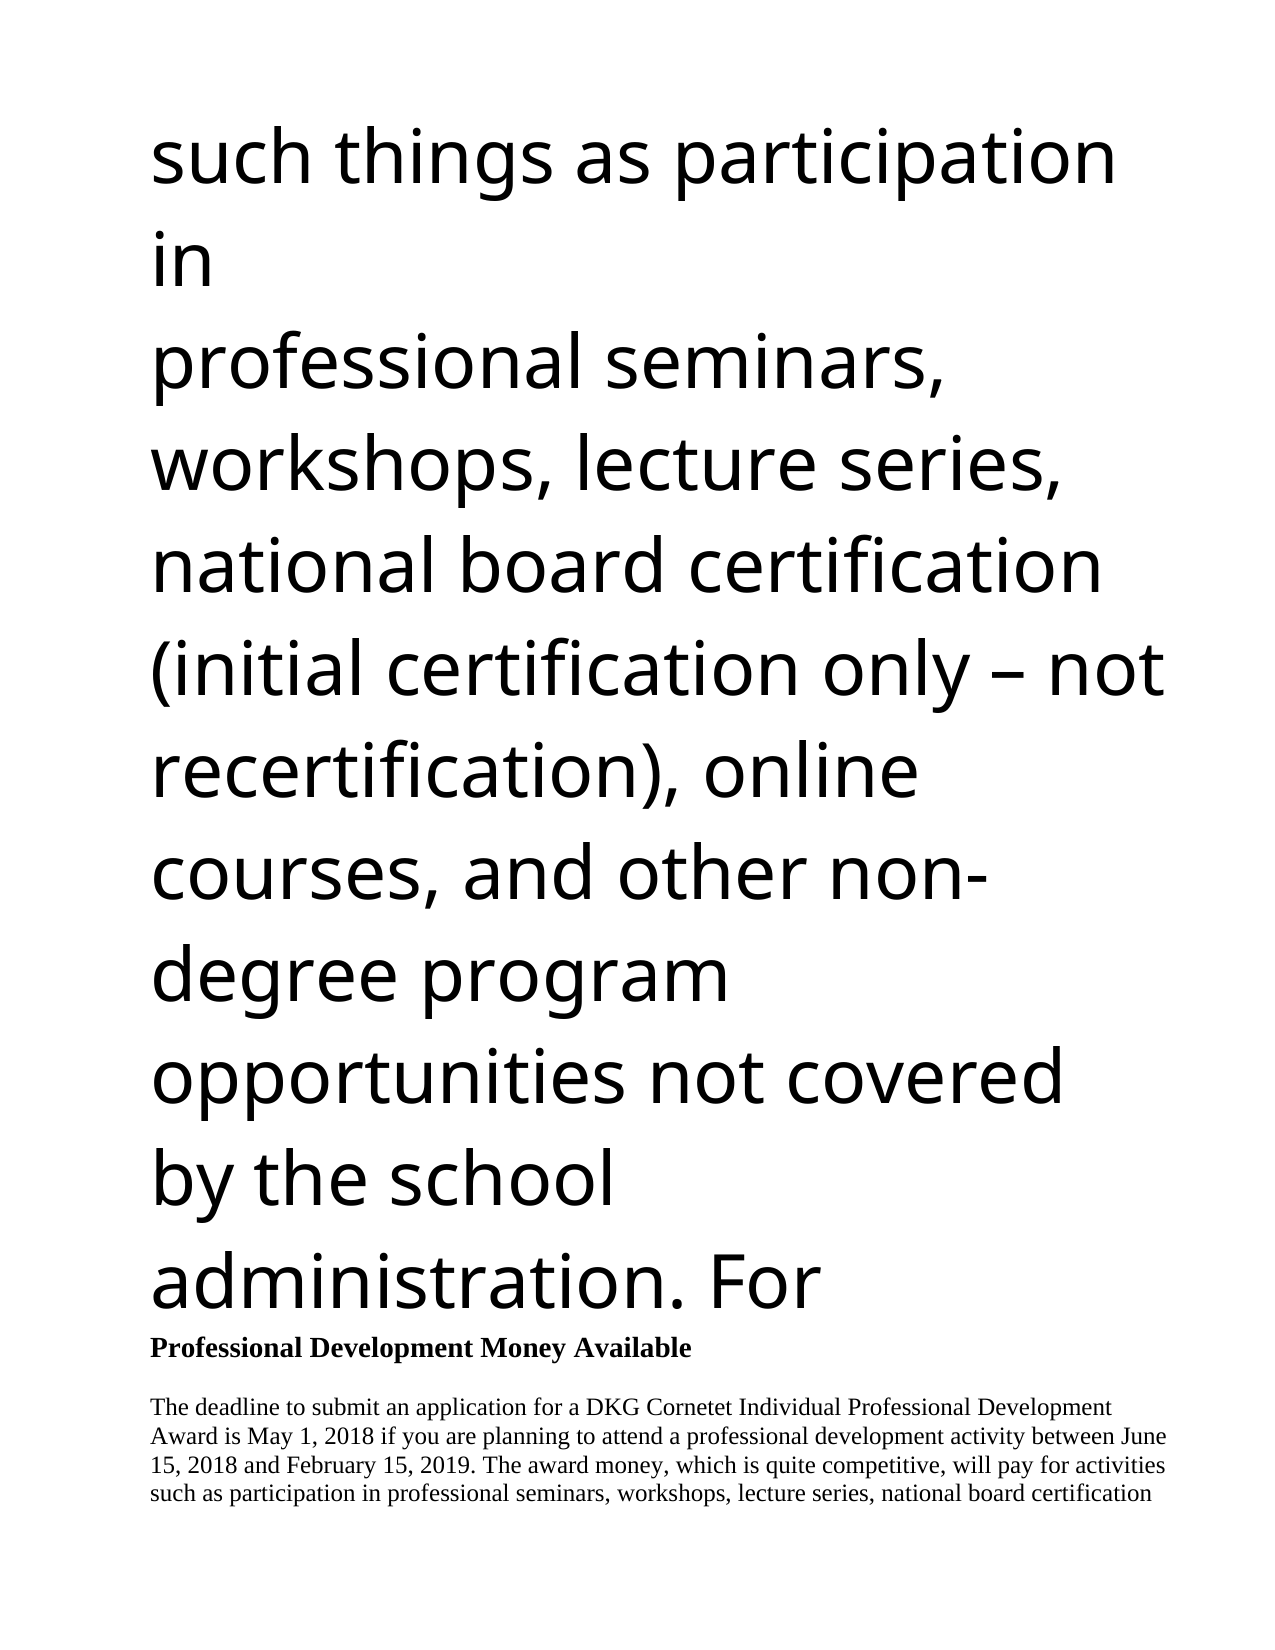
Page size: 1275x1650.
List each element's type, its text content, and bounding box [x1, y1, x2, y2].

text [150, 1392, 1170, 1507]
text (initial certification only – not recertification), online courses, and other non- [150, 615, 1170, 921]
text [150, 104, 1170, 308]
text degree program opportunities not covered by the school administration. For [150, 921, 1170, 1330]
text professional seminars, workshops, lecture series, national board certification [150, 308, 1170, 615]
text Professional Development Money Available [150, 1330, 1170, 1363]
